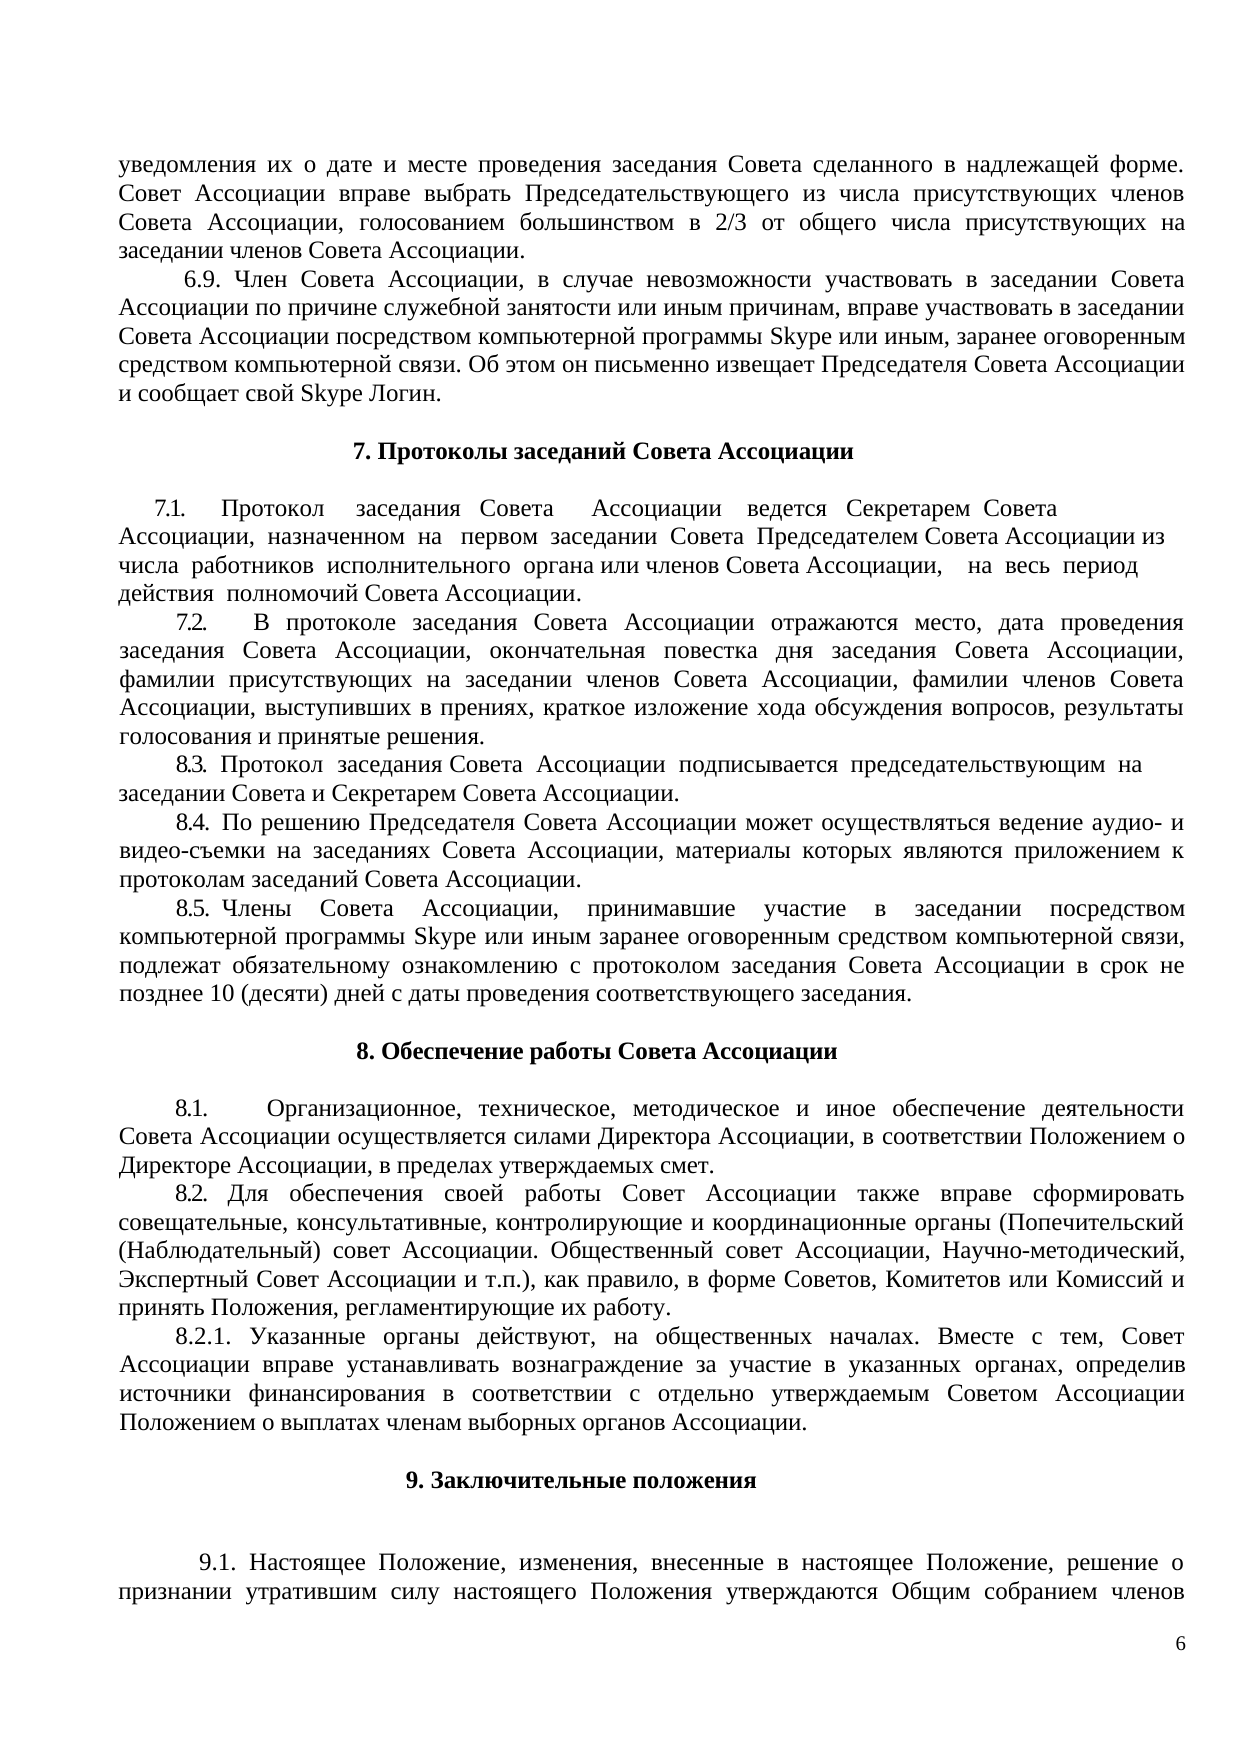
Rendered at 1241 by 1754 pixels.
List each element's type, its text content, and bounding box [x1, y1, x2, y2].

text 8.2. Для обеспечения своей работы Совет Ассоциации также вправе сформировать совещательные, консультативные, контролирующие и координационные органы (Попечительский (Наблюдательный) совет Ассоциации. Общественный совет Ассоциации, Научно-методический, Экспертный Совет Ассоциации и т.п.), как правило, в форме Советов, Комитетов или Комиссий и принять Положения, регламентирующие их работу. [118, 1179, 1185, 1321]
text 9. Заключительные положения [406, 1465, 1186, 1494]
text 7.1. Протокол заседания Совета Ассоциации ведется Секретарем Совета Ассоциации, назначенном на первом заседании Совета Председателем Совета Ассоциации из числа работников исполнительного органа или членов Совета Ассоциации, на весь период действия полномочий Совета Ассоциации. [118, 493, 1186, 607]
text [118, 150, 1186, 264]
text 8. Обеспечение работы Совета Ассоциации [338, 1036, 1186, 1065]
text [118, 1547, 1186, 1605]
text 7.2. В протоколе заседания Совета Ассоциации отражаются место, дата проведения заседания Совета Ассоциации, окончательная повестка дня заседания Совета Ассоциации, фамилии присутствующих на заседании членов Совета Ассоциации, фамилии членов Совета Ассоциации, выступивших в прениях, краткое изложение хода обсуждения вопросов, результаты голосования и принятые решения. [119, 607, 1185, 750]
text 8.2.1. Указанные органы действуют, на общественных началах. Вместе с тем, Совет Ассоциации вправе устанавливать вознаграждение за участие в указанных органах, определив источники финансирования в соответствии с отдельно утверждаемым Советом Ассоциации Положением о выплатах членам выборных органов Ассоциации. [119, 1321, 1186, 1436]
list Члены Совета Ассоциации, принимавшие участие в заседании посредством компьютерной программы Skype или иным заранее оговоренным средством компьютерной связи, подлежат обязательному ознакомлению с протоколом заседания Совета Ассоциации в срок не позднее 10 (десяти) дней с даты проведения соответствующего заседания. [119, 893, 1186, 1007]
list По решению Председателя Совета Ассоциации может осуществляться ведение аудио- и видео-съемки на заседаниях Совета Ассоциации, материалы которых являются приложением к протоколам заседаний Совета Ассоциации. [119, 807, 1185, 893]
text 6.9. Член Совета Ассоциации, в случае невозможности участвовать в заседании Совета Ассоциации по причине служебной занятости или иным причинам, вправе участвовать в заседании Совета Ассоциации посредством компьютерной программы Skype или иным, заранее оговоренным средством компьютерной связи. Об этом он письменно извещает Председателя Совета Ассоциации и сообщает свой Skype Логин. [118, 264, 1186, 407]
text 7. Протоколы заседаний Совета Ассоциации [328, 436, 1186, 464]
text 8.1. Организационное, техническое, методическое и иное обеспечение деятельности Совета Ассоциации осуществляется силами Директора Ассоциации, в соответствии Положением о Директоре Ассоциации, в пределах утверждаемых смет. [118, 1093, 1185, 1179]
text 8.3. Протокол заседания Совета Ассоциации подписывается председательствующим на заседании Совета и Секретарем Совета Ассоциации. [118, 750, 1185, 807]
